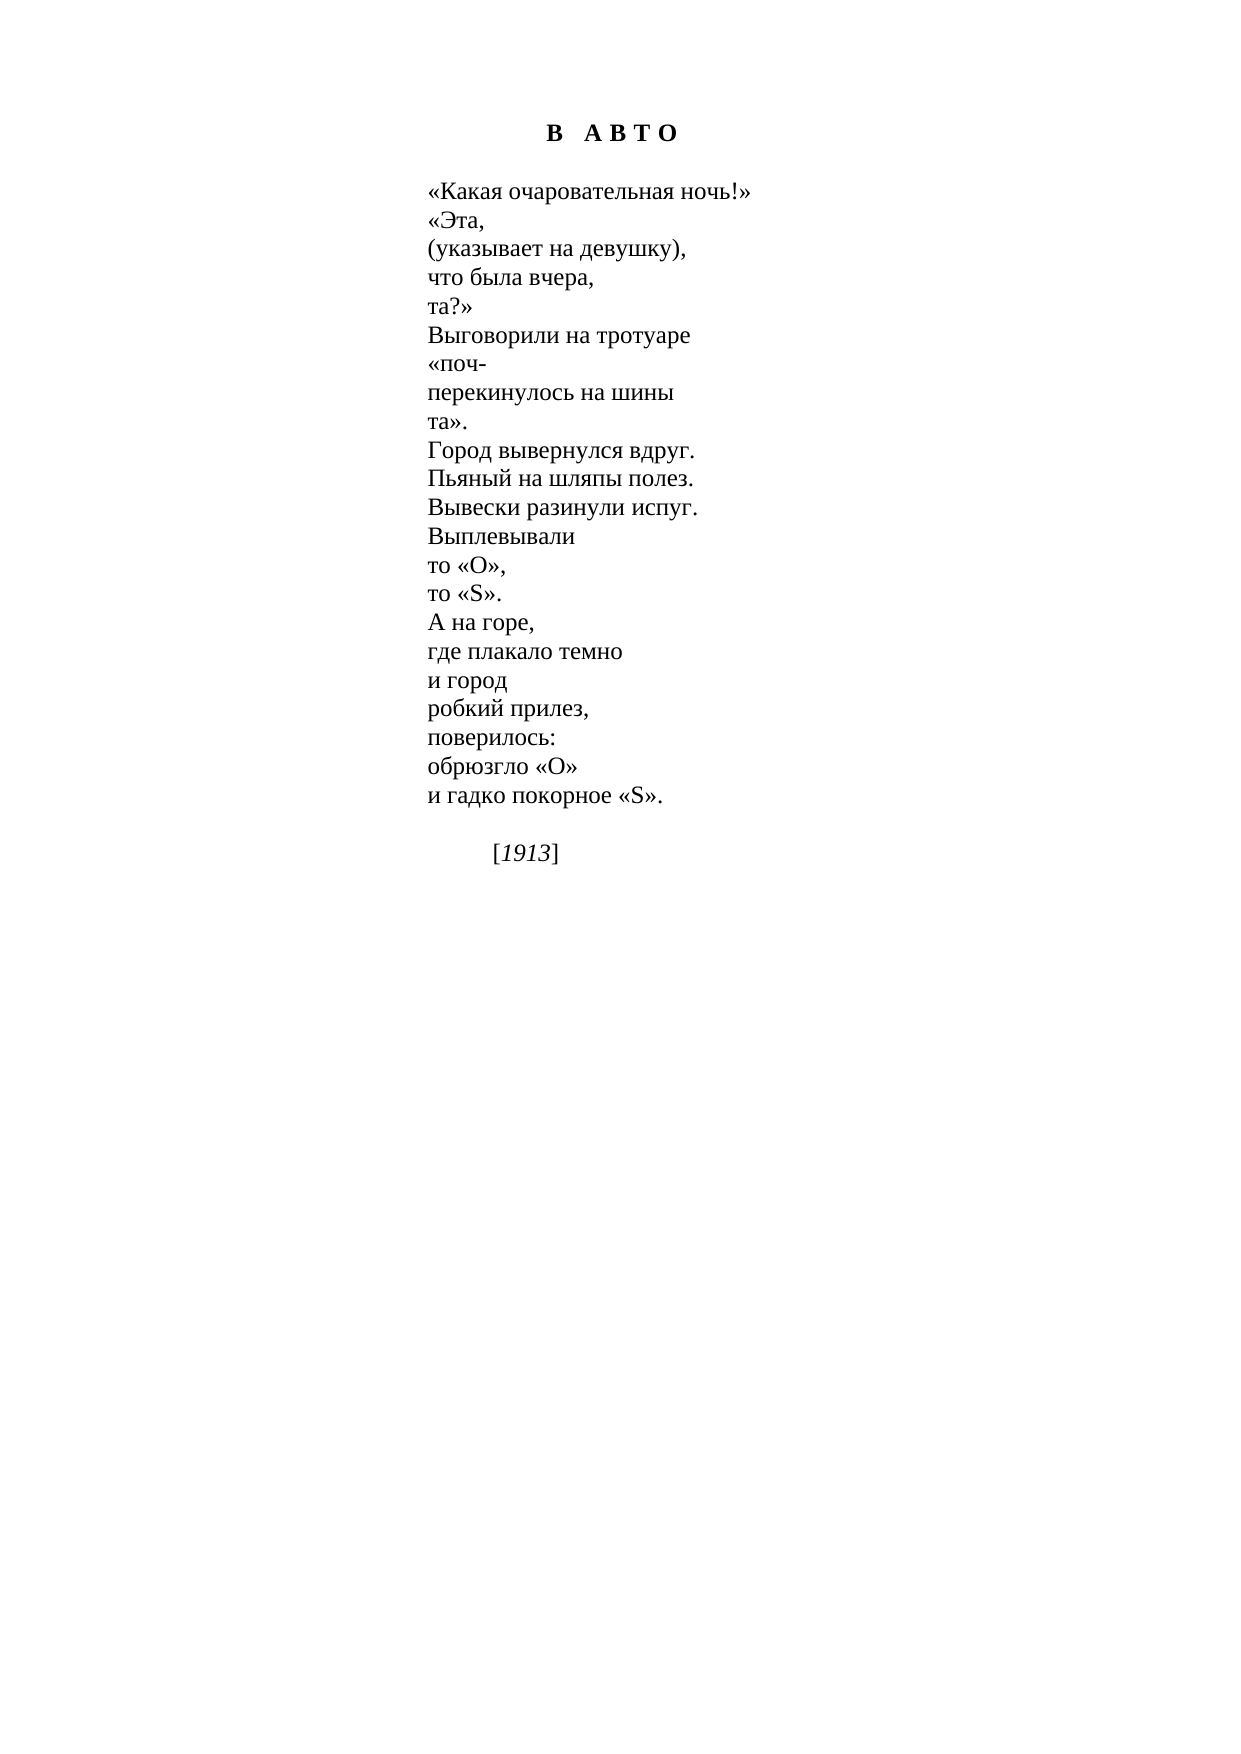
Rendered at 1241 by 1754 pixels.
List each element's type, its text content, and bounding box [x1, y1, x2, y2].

text [1913] [492, 838, 1152, 866]
text «Какая очаровательная ночь!» «Эта, (указывает на девушку), что была вчера, та?» Выговорили на тротуаре «поч- перекинулось на шины та». Город вывернулся вдруг. Пьяный на шляпы полез. Вывески разинули испуг. Выплевывали то «О», то «S». А на горе, где плакало темно и город робкий прилез, поверилось: обрюзгло «О» и гадко покорное «S». [427, 176, 1152, 808]
text В АВТО [472, 118, 1152, 147]
